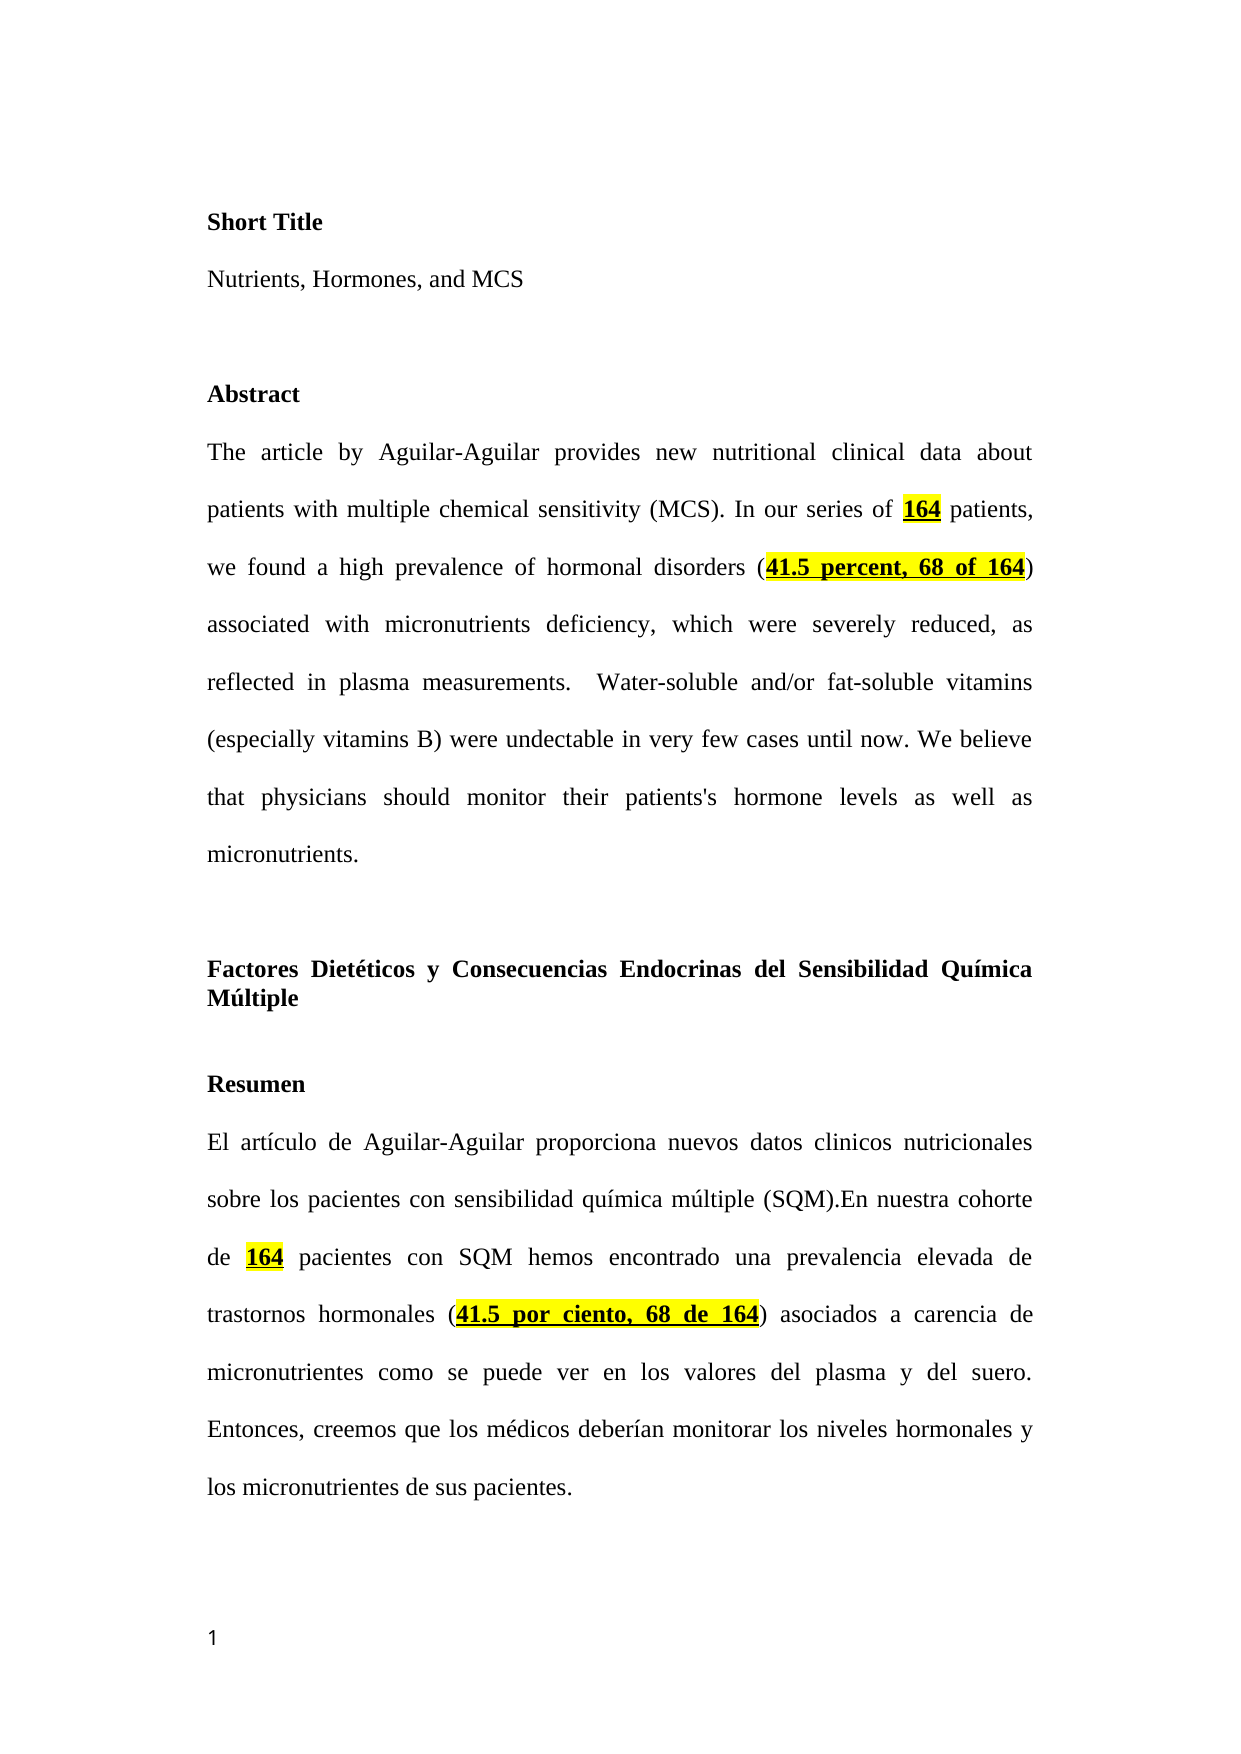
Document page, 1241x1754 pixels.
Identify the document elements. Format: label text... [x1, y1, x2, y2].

text Abstract [207, 379, 1033, 408]
text The article by Aguilar-Aguilar provides new nutritional clinical data about patients with multiple chemical sensitivity (MCS). In our series of 164 patients, we found a high prevalence of hormonal disorders (41.5 percent, 68 of 164) associated with micronutrients deficiency, which were severely reduced, as reflected in plasma measurements. Water-soluble and/or fat-soluble vitamins (especially vitamins B) were undectable in very few cases until now. We believe that physicians should monitor their patients's hormone levels as well as micronutrients. [207, 437, 1033, 868]
text Resumen [207, 1069, 1033, 1098]
text Short Title [207, 207, 1033, 236]
text El artículo de Aguilar-Aguilar proporciona nuevos datos clinicos nutricionales sobre los pacientes con sensibilidad química múltiple (SQM).En nuestra cohorte de 164 pacientes con SQM hemos encontrado una prevalencia elevada de trastornos hormonales (41.5 por ciento, 68 de 164) asociados a carencia de micronutrientes como se puede ver en los valores del plasma y del suero. Entonces, creemos que los médicos deberían monitorar los niveles hormonales y los micronutrientes de sus pacientes. [207, 1127, 1033, 1501]
text Nutrients, Hormones, and MCS [207, 264, 1033, 293]
text Factores Dietéticos y Consecuencias Endocrinas del Sensibilidad Química Múltiple [207, 954, 1033, 1012]
